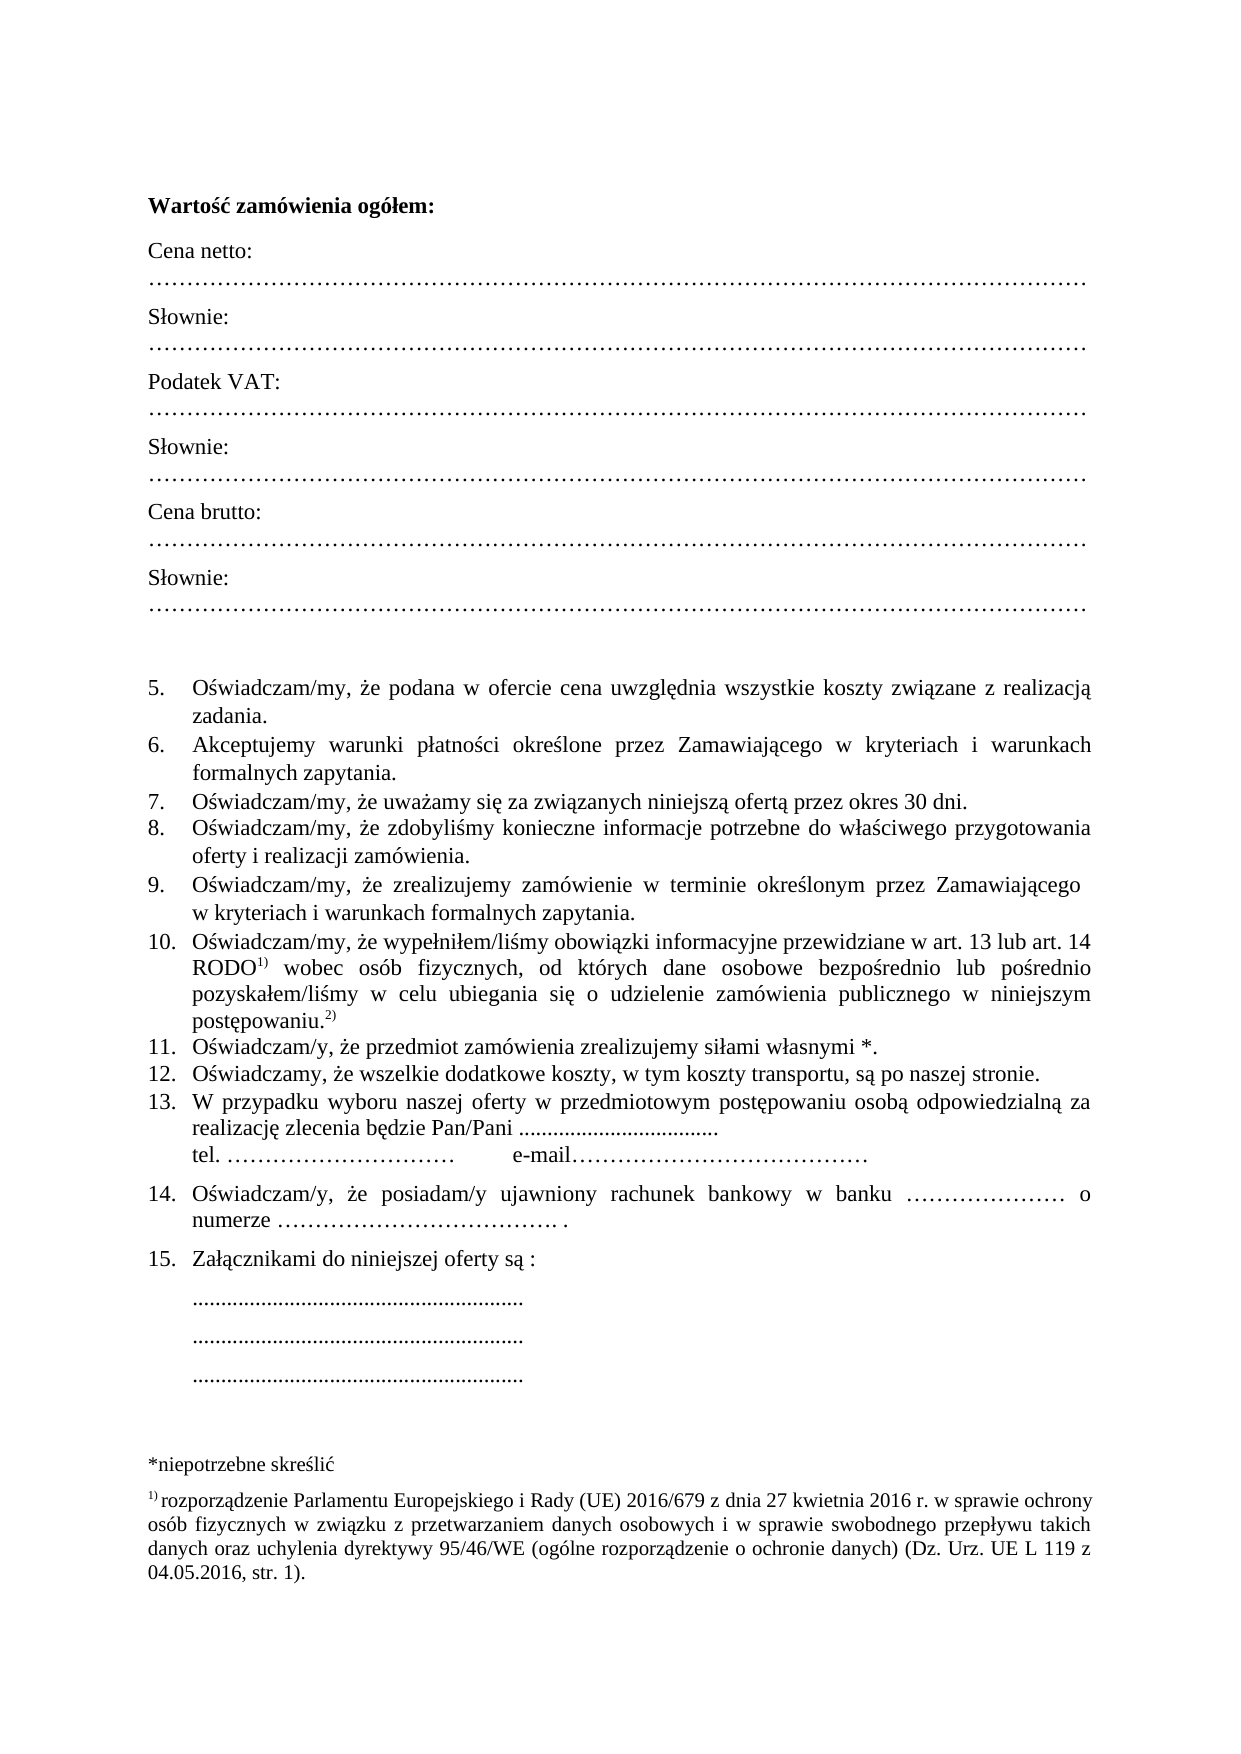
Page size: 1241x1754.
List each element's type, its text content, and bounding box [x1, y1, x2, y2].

text Słownie: …………………………………………………………………………………………………………… [148, 303, 1093, 356]
text *niepotrzebne skreślić [148, 1452, 1093, 1476]
list Oświadczam/my, że podana w ofercie cena uwzględnia wszystkie koszty związane z realizacją zadania. [148, 674, 1093, 729]
text Cena netto: …………………………………………………………………………………………………………… [148, 238, 1093, 290]
text 1) rozporządzenie Parlamentu Europejskiego i Rady (UE) 2016/679 z dnia 27 kwietnia 2016 r. w sprawie ochrony osób fizycznych w związku z przetwarzaniem danych osobowych i w sprawie swobodnego przepływu takich danych oraz uchylenia dyrektywy 95/46/WE (ogólne rozporządzenie o ochronie danych) (Dz. Urz. UE L 119 z 04.05.2016, str. 1). [148, 1488, 1093, 1584]
list Oświadczam/my, że zrealizujemy zamówienie w terminie określonym przez Zamawiającego w kryteriach i warunkach formalnych zapytania. [148, 871, 1093, 926]
text .......................................................... [192, 1322, 1093, 1349]
list Oświadczamy, że wszelkie dodatkowe koszty, w tym koszty transportu, są po naszej stronie. [148, 1059, 1093, 1086]
list Oświadczam/y, że posiadam/y ujawniony rachunek bankowy w banku ………………… o numerze ………………………………. . [148, 1179, 1093, 1232]
list Oświadczam/my, że uważamy się za związanych niniejszą ofertą przez okres 30 dni. [148, 788, 1093, 814]
list W przypadku wyboru naszej oferty w przedmiotowym postępowaniu osobą odpowiedzialną za realizację zlecenia będzie Pan/Pani ................................... [148, 1088, 1093, 1141]
list Oświadczam/my, że zdobyliśmy konieczne informacje potrzebne do właściwego przygotowania oferty i realizacji zamówienia. [148, 814, 1093, 869]
list Oświadczam/y, że przedmiot zamówienia zrealizujemy siłami własnymi *. [148, 1033, 1093, 1059]
text tel. ………………………… e-mail………………………………… [148, 1141, 1093, 1167]
text Podatek VAT: …………………………………………………………………………………………………………… [148, 368, 1093, 421]
text .......................................................... [192, 1284, 1093, 1310]
list Oświadczam/my, że wypełniłem/liśmy obowiązki informacyjne przewidziane w art. 13 lub art. 14 RODO1) wobec osób fizycznych, od których dane osobowe bezpośrednio lub pośrednio pozyskałem/liśmy w celu ubiegania się o udzielenie zamówienia publicznego w niniejszym postępowaniu.2) [148, 928, 1093, 1033]
list Akceptujemy warunki płatności określone przez Zamawiającego w kryteriach i warunkach formalnych zapytania. [148, 731, 1093, 786]
text Słownie: …………………………………………………………………………………………………………… [148, 433, 1093, 486]
text Wartość zamówienia ogółem: [148, 192, 1093, 219]
list Załącznikami do niniejszej oferty są : [148, 1245, 1093, 1271]
text Słownie: …………………………………………………………………………………………………………… [148, 564, 1093, 616]
text .......................................................... [148, 1361, 1093, 1388]
text Cena brutto: …………………………………………………………………………………………………………… [148, 498, 1093, 551]
